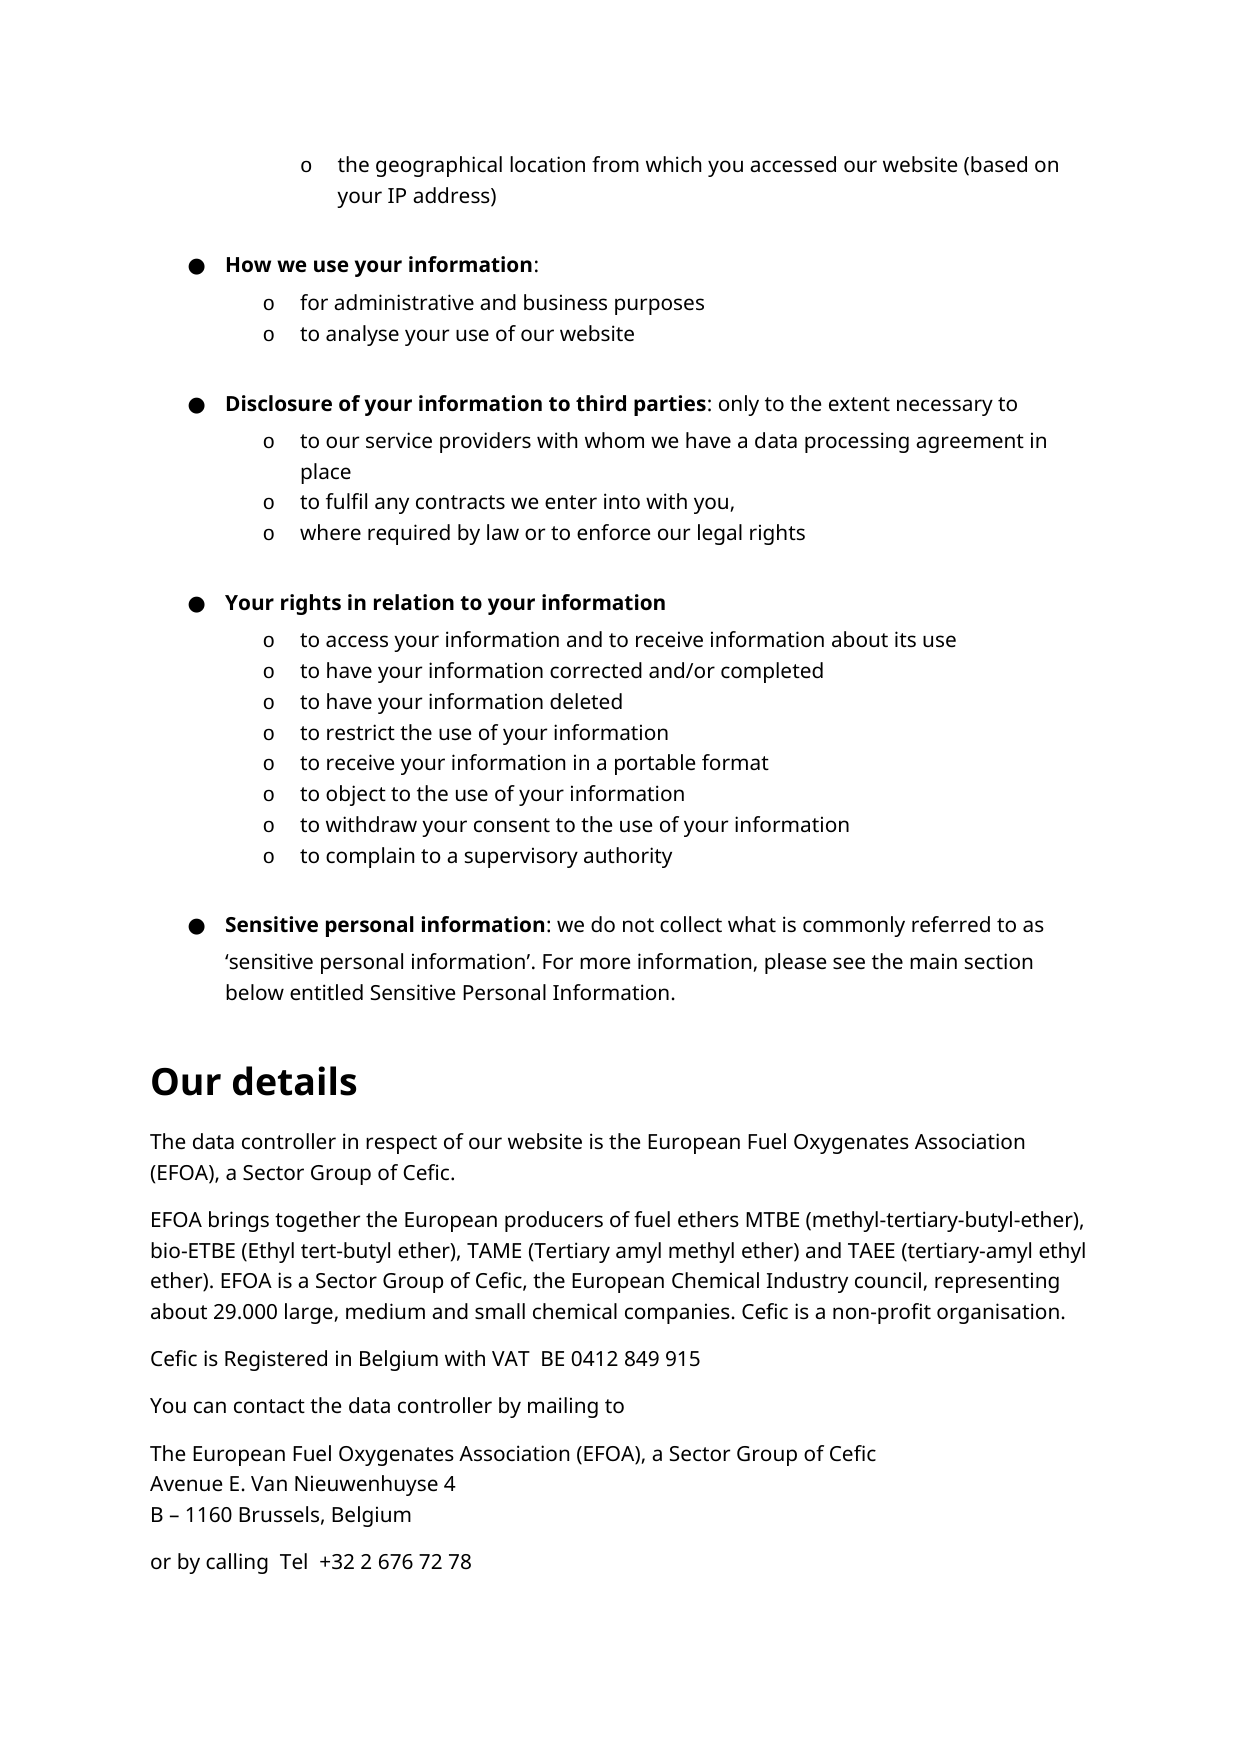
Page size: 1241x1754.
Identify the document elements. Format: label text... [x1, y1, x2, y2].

list to object to the use of your information [262, 779, 1090, 808]
text The data controller in respect of our website is the European Fuel Oxygenates Association (EFOA), a Sector Group of Cefic. [150, 1127, 1090, 1186]
list where required by law or to enforce our legal rights [262, 518, 1090, 547]
list to fulfil any contracts we enter into with you, [262, 487, 1090, 516]
list to have your information corrected and/or completed [262, 656, 1090, 685]
text Cefic is Registered in Belgium with VAT BE 0412 849 915 [150, 1344, 1090, 1373]
text EFOA brings together the European producers of fuel ethers MTBE (methyl-tertiary-butyl-ether), bio-ETBE (Ethyl tert-butyl ether), TAME (Tertiary amyl methyl ether) and TAEE (tertiary-amyl ethyl ether). EFOA is a Sector Group of Cefic, the European Chemical Industry council, representing about 29.000 large, medium and small chemical companies. Cefic is a non-profit organisation. [150, 1205, 1090, 1326]
text The European Fuel Oxygenates Association (EFOA), a Sector Group of Cefic Avenue E. Van Nieuwenhuyse 4 B – 1160 Brussels, Belgium [150, 1439, 1090, 1529]
list to receive your information in a portable format [262, 748, 1090, 777]
list to have your information deleted [262, 687, 1090, 716]
text You can contact the data controller by mailing to [150, 1392, 1090, 1420]
list to restrict the use of your information [262, 718, 1090, 746]
list to complain to a supervisory authority [262, 841, 1090, 869]
list How we use your information: [187, 242, 1090, 285]
list Your rights in relation to your information [187, 579, 1090, 622]
list to our service providers with whom we have a data processing agreement in place [262, 426, 1090, 485]
list Sensitive personal information: we do not collect what is commonly referred to as ‘sensitive personal information’. For more information, please see the main section below entitled Sensitive Personal Information. [187, 902, 1090, 1006]
text or by calling Tel +32 2 676 72 78 [150, 1547, 1090, 1576]
text Our details [150, 1056, 1090, 1107]
list for administrative and business purposes [262, 288, 1090, 317]
list to access your information and to receive information about its use [262, 626, 1090, 654]
list to withdraw your consent to the use of your information [262, 810, 1090, 838]
list Disclosure of your information to third parties: only to the extent necessary to [187, 380, 1090, 423]
list the geographical location from which you accessed our website (based on your IP address) [300, 150, 1090, 209]
list to analyse your use of our website [262, 319, 1090, 347]
